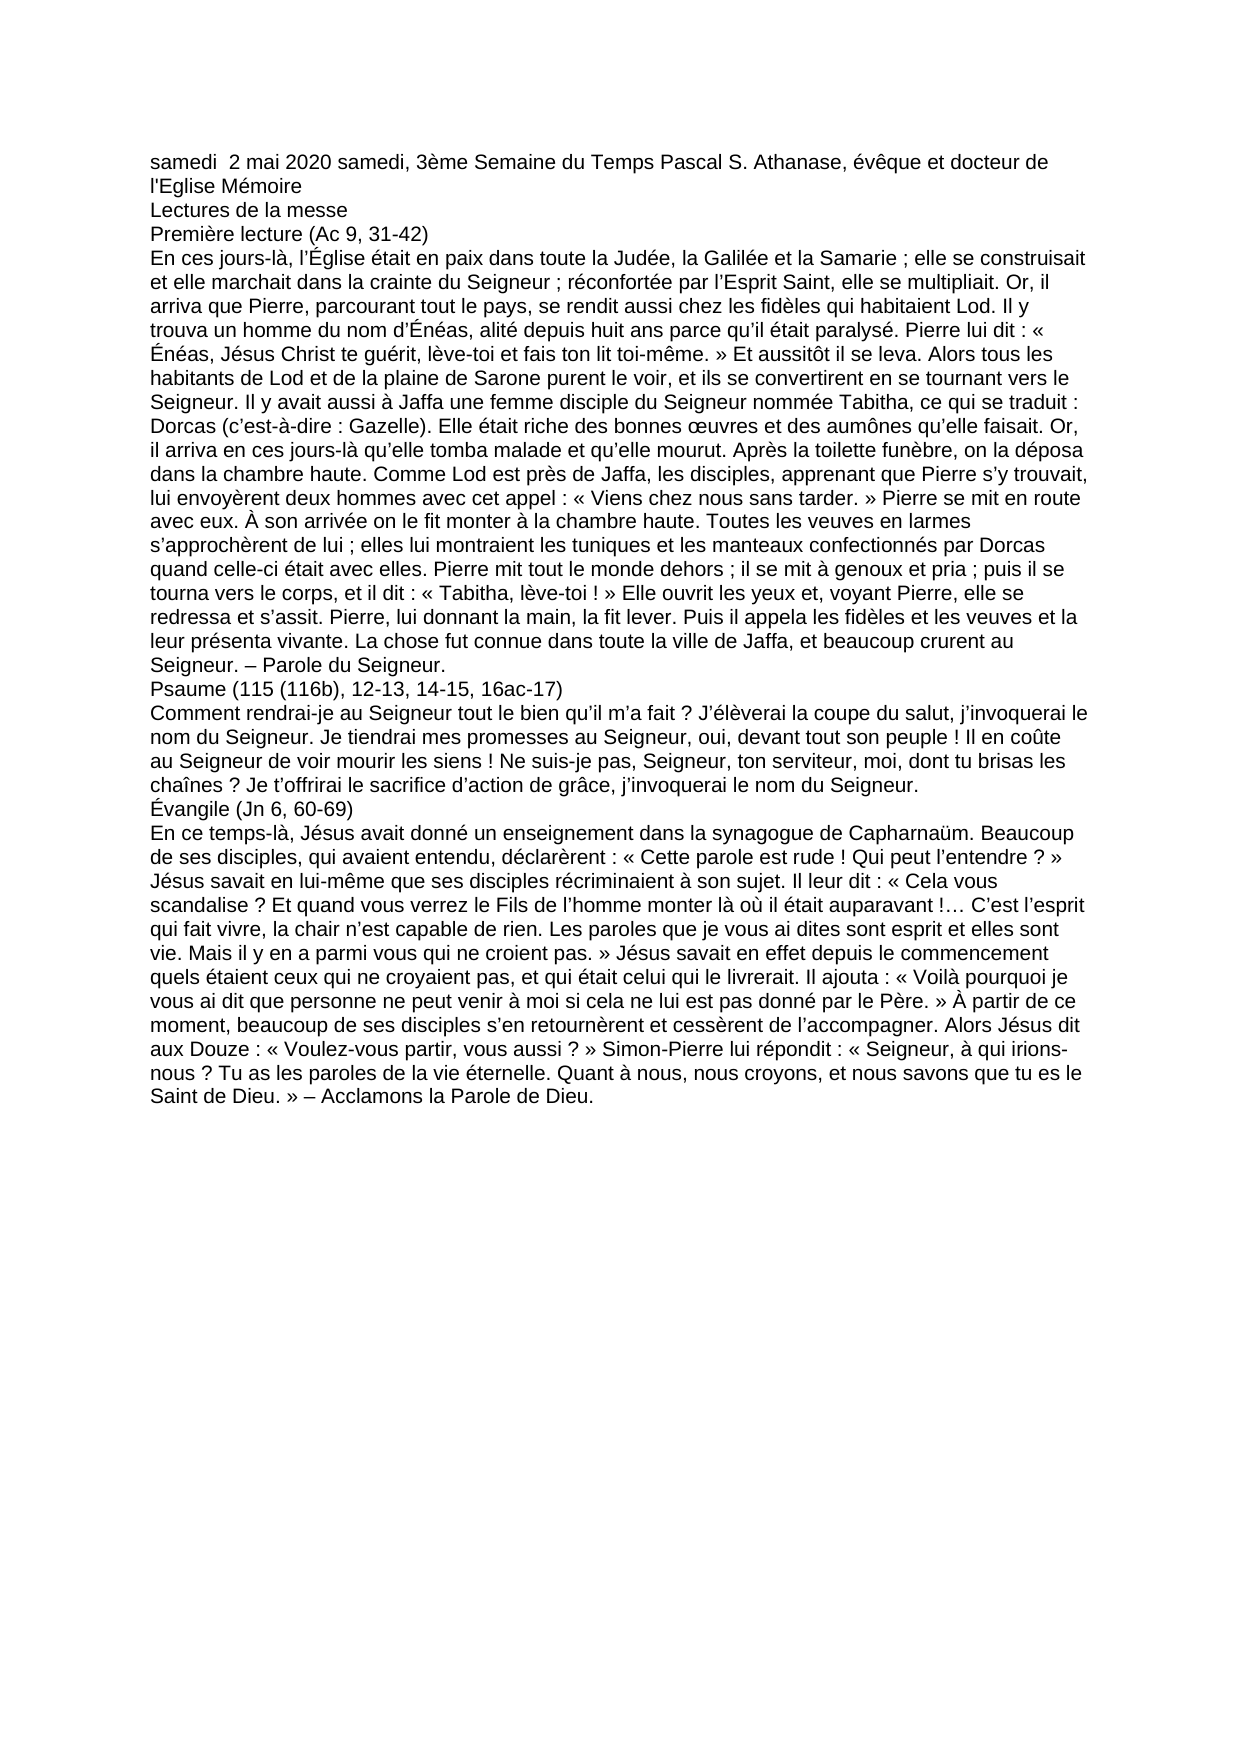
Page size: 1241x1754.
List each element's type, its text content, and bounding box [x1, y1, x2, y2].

text En ce temps-là, Jésus avait donné un enseignement dans la synagogue de Capharnaüm. Beaucoup de ses disciples, qui avaient entendu, déclarèrent : « Cette parole est rude ! Qui peut l’entendre ? » Jésus savait en lui-même que ses disciples récriminaient à son sujet. Il leur dit : « Cela vous scandalise ? Et quand vous verrez le Fils de l’homme monter là où il était auparavant !… C’est l’esprit qui fait vivre, la chair n’est capable de rien. Les paroles que je vous ai dites sont esprit et elles sont vie. Mais il y en a parmi vous qui ne croient pas. » Jésus savait en effet depuis le commencement quels étaient ceux qui ne croyaient pas, et qui était celui qui le livrerait. Il ajouta : « Voilà pourquoi je vous ai dit que personne ne peut venir à moi si cela ne lui est pas donné par le Père. » À partir de ce moment, beaucoup de ses disciples s’en retournèrent et cessèrent de l’accompagner. Alors Jésus dit aux Douze : « Voulez-vous partir, vous aussi ? » Simon-Pierre lui répondit : « Seigneur, à qui irions-nous ? Tu as les paroles de la vie éternelle. Quant à nous, nous croyons, et nous savons que tu es le Saint de Dieu. » – Acclamons la Parole de Dieu. [150, 821, 1090, 1108]
text En ces jours-là, l’Église était en paix dans toute la Judée, la Galilée et la Samarie ; elle se construisait et elle marchait dans la crainte du Seigneur ; réconfortée par l’Esprit Saint, elle se multipliait. Or, il arriva que Pierre, parcourant tout le pays, se rendit aussi chez les fidèles qui habitaient Lod. Il y trouva un homme du nom d’Énéas, alité depuis huit ans parce qu’il était paralysé. Pierre lui dit : « Énéas, Jésus Christ te guérit, lève-toi et fais ton lit toi-même. » Et aussitôt il se leva. Alors tous les habitants de Lod et de la plaine de Sarone purent le voir, et ils se convertirent en se tournant vers le Seigneur. Il y avait aussi à Jaffa une femme disciple du Seigneur nommée Tabitha, ce qui se traduit : Dorcas (c’est-à-dire : Gazelle). Elle était riche des bonnes œuvres et des aumônes qu’elle faisait. Or, il arriva en ces jours-là qu’elle tomba malade et qu’elle mourut. Après la toilette funèbre, on la déposa dans la chambre haute. Comme Lod est près de Jaffa, les disciples, apprenant que Pierre s’y trouvait, lui envoyèrent deux hommes avec cet appel : « Viens chez nous sans tarder. » Pierre se mit en route avec eux. À son arrivée on le fit monter à la chambre haute. Toutes les veuves en larmes s’approchèrent de lui ; elles lui montraient les tuniques et les manteaux confectionnés par Dorcas quand celle-ci était avec elles. Pierre mit tout le monde dehors ; il se mit à genoux et pria ; puis il se tourna vers le corps, et il dit : « Tabitha, lève-toi ! » Elle ouvrit les yeux et, voyant Pierre, elle se redressa et s’assit. Pierre, lui donnant la main, la fit lever. Puis il appela les fidèles et les veuves et la leur présenta vivante. La chose fut connue dans toute la ville de Jaffa, et beaucoup crurent au Seigneur. – Parole du Seigneur. [150, 246, 1090, 677]
text Comment rendrai-je au Seigneur tout le bien qu’il m’a fait ? J’élèverai la coupe du salut, j’invoquerai le nom du Seigneur. Je tiendrai mes promesses au Seigneur, oui, devant tout son peuple ! Il en coûte au Seigneur de voir mourir les siens ! Ne suis-je pas, Seigneur, ton serviteur, moi, dont tu brisas les chaînes ? Je t’offrirai le sacrifice d’action de grâce, j’invoquerai le nom du Seigneur. [150, 701, 1090, 797]
